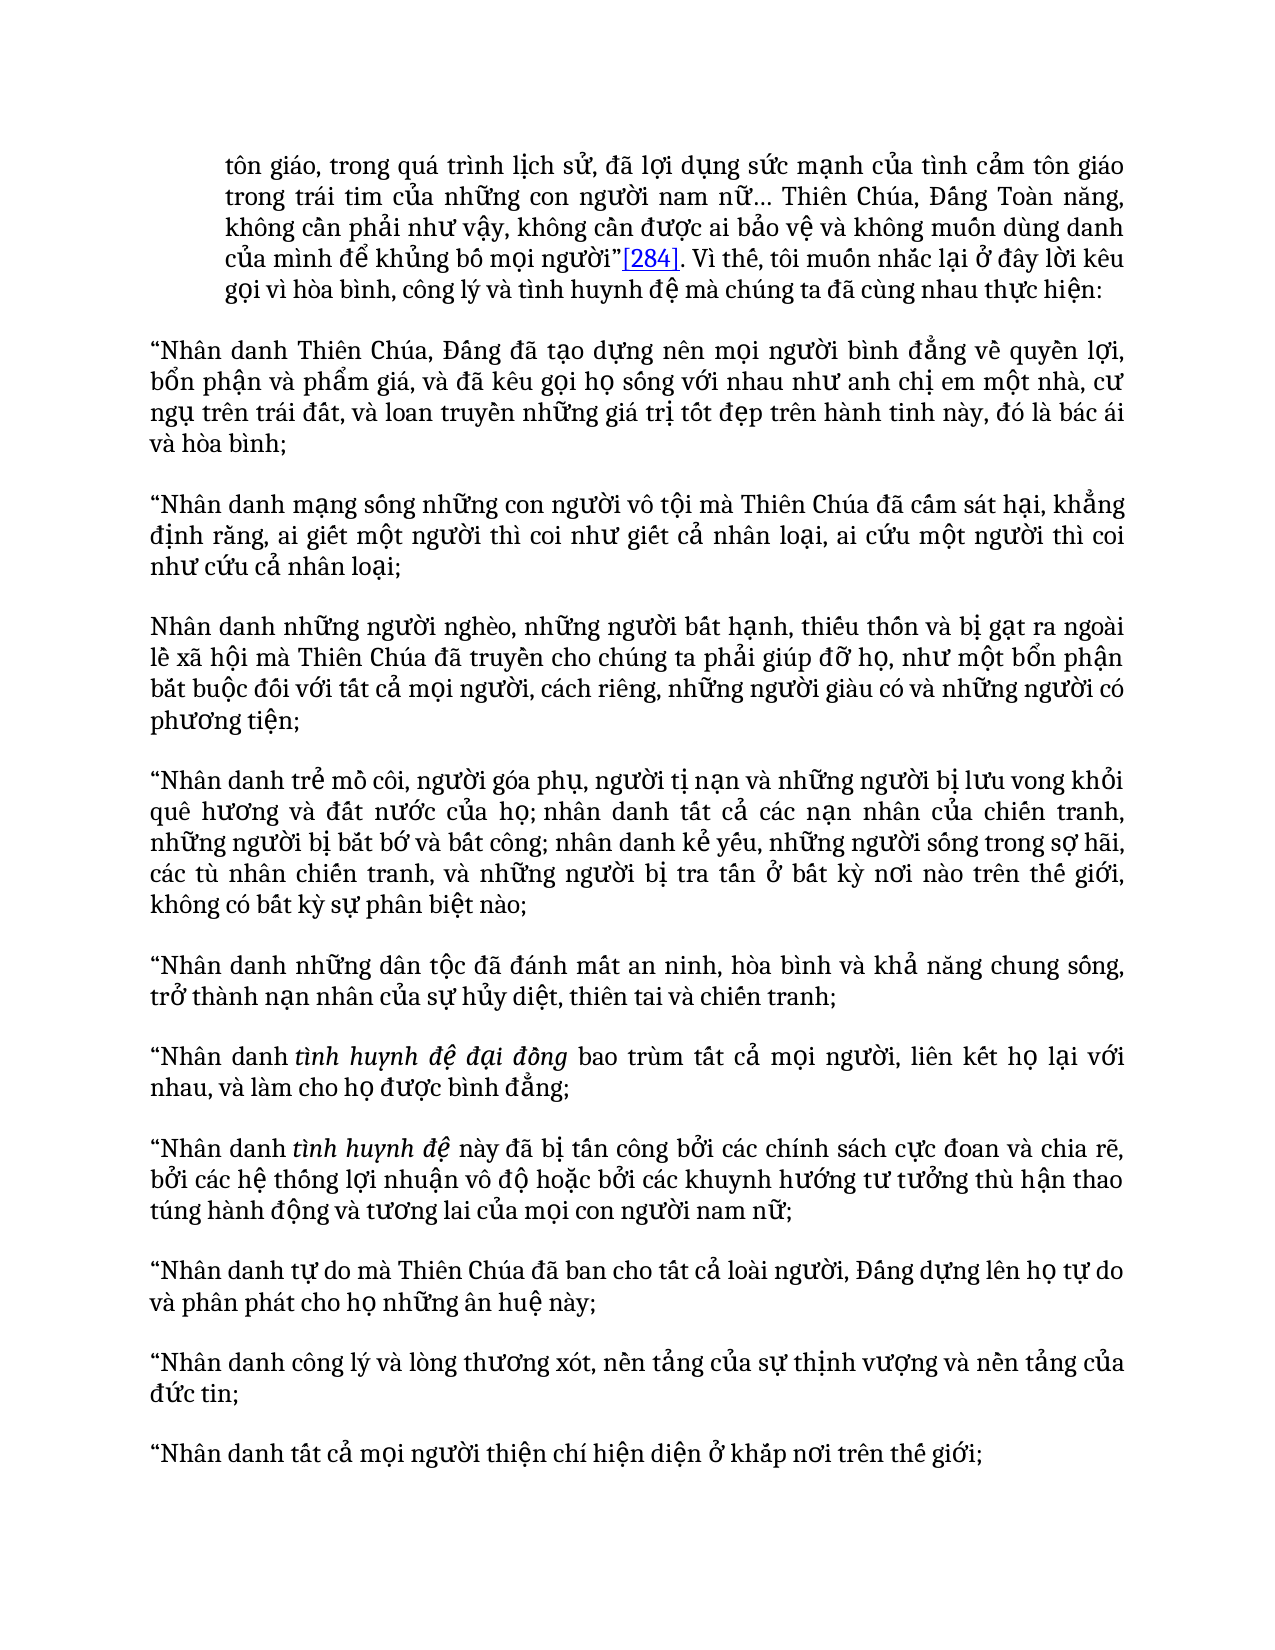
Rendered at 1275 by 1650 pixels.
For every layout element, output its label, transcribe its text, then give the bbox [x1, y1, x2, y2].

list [187, 150, 1125, 306]
text “Nhân danh tự do mà Thiên Chúa đã ban cho tất cả loài người, Đấng dựng lên họ tự do và phân phát cho họ những ân huệ này; [150, 1255, 1125, 1318]
text “Nhân danh mạng sống những con người vô tội mà Thiên Chúa đã cấm sát hại, khẳng định rằng, ai giết một người thì coi như giết cả nhân loại, ai cứu một người thì coi như cứu cả nhân loại; [150, 489, 1125, 582]
text Nhân danh những người nghèo, những người bất hạnh, thiếu thốn và bị gạt ra ngoài lề xã hội mà Thiên Chúa đã truyền cho chúng ta phải giúp đỡ họ, như một bổn phận bắt buộc đối với tất cả mọi người, cách riêng, những người giàu có và những người có phương tiện; [150, 611, 1125, 736]
text “Nhân danh Thiên Chúa, Ðấng đã tạo dựng nên mọi người bình đẳng về quyền lợi, bổn phận và phẩm giá, và đã kêu gọi họ sống với nhau như anh chị em một nhà, cư ngụ trên trái đất, và loan truyền những giá trị tốt đẹp trên hành tinh này, đó là bác ái và hòa bình; [150, 335, 1125, 459]
text “Nhân danh tình huynh đệ này đã bị tấn công bởi các chính sách cực đoan và chia rẽ, bởi các hệ thống lợi nhuận vô độ hoặc bởi các khuynh hướng tư tưởng thù hận thao túng hành động và tương lai của mọi con người nam nữ; [150, 1133, 1125, 1226]
text “Nhân danh những dân tộc đã đánh mất an ninh, hòa bình và khả năng chung sống, trở thành nạn nhân của sự hủy diệt, thiên tai và chiến tranh; [150, 950, 1125, 1012]
text “Nhân danh trẻ mồ côi, người góa phụ, người tị nạn và những người bị lưu vong khỏi quê hương và đất nước của họ; nhân danh tất cả các nạn nhân của chiến tranh, những người bị bắt bớ và bất công; nhân danh kẻ yếu, những người sống trong sợ hãi, các tù nhân chiến tranh, và những người bị tra tấn ở bất kỳ nơi nào trên thế giới, không có bất kỳ sự phân biệt nào; [150, 765, 1125, 921]
text “Nhân danh tình huynh đệ đại đồng bao trùm tất cả mọi người, liên kết họ lại với nhau, và làm cho họ được bình đẳng; [150, 1041, 1125, 1104]
text “Nhân danh công lý và lòng thương xót, nền tảng của sự thịnh vượng và nền tảng của đức tin; [150, 1347, 1125, 1409]
text “Nhân danh tất cả mọi người thiện chí hiện diện ở khắp nơi trên thế giới; [150, 1438, 1125, 1469]
